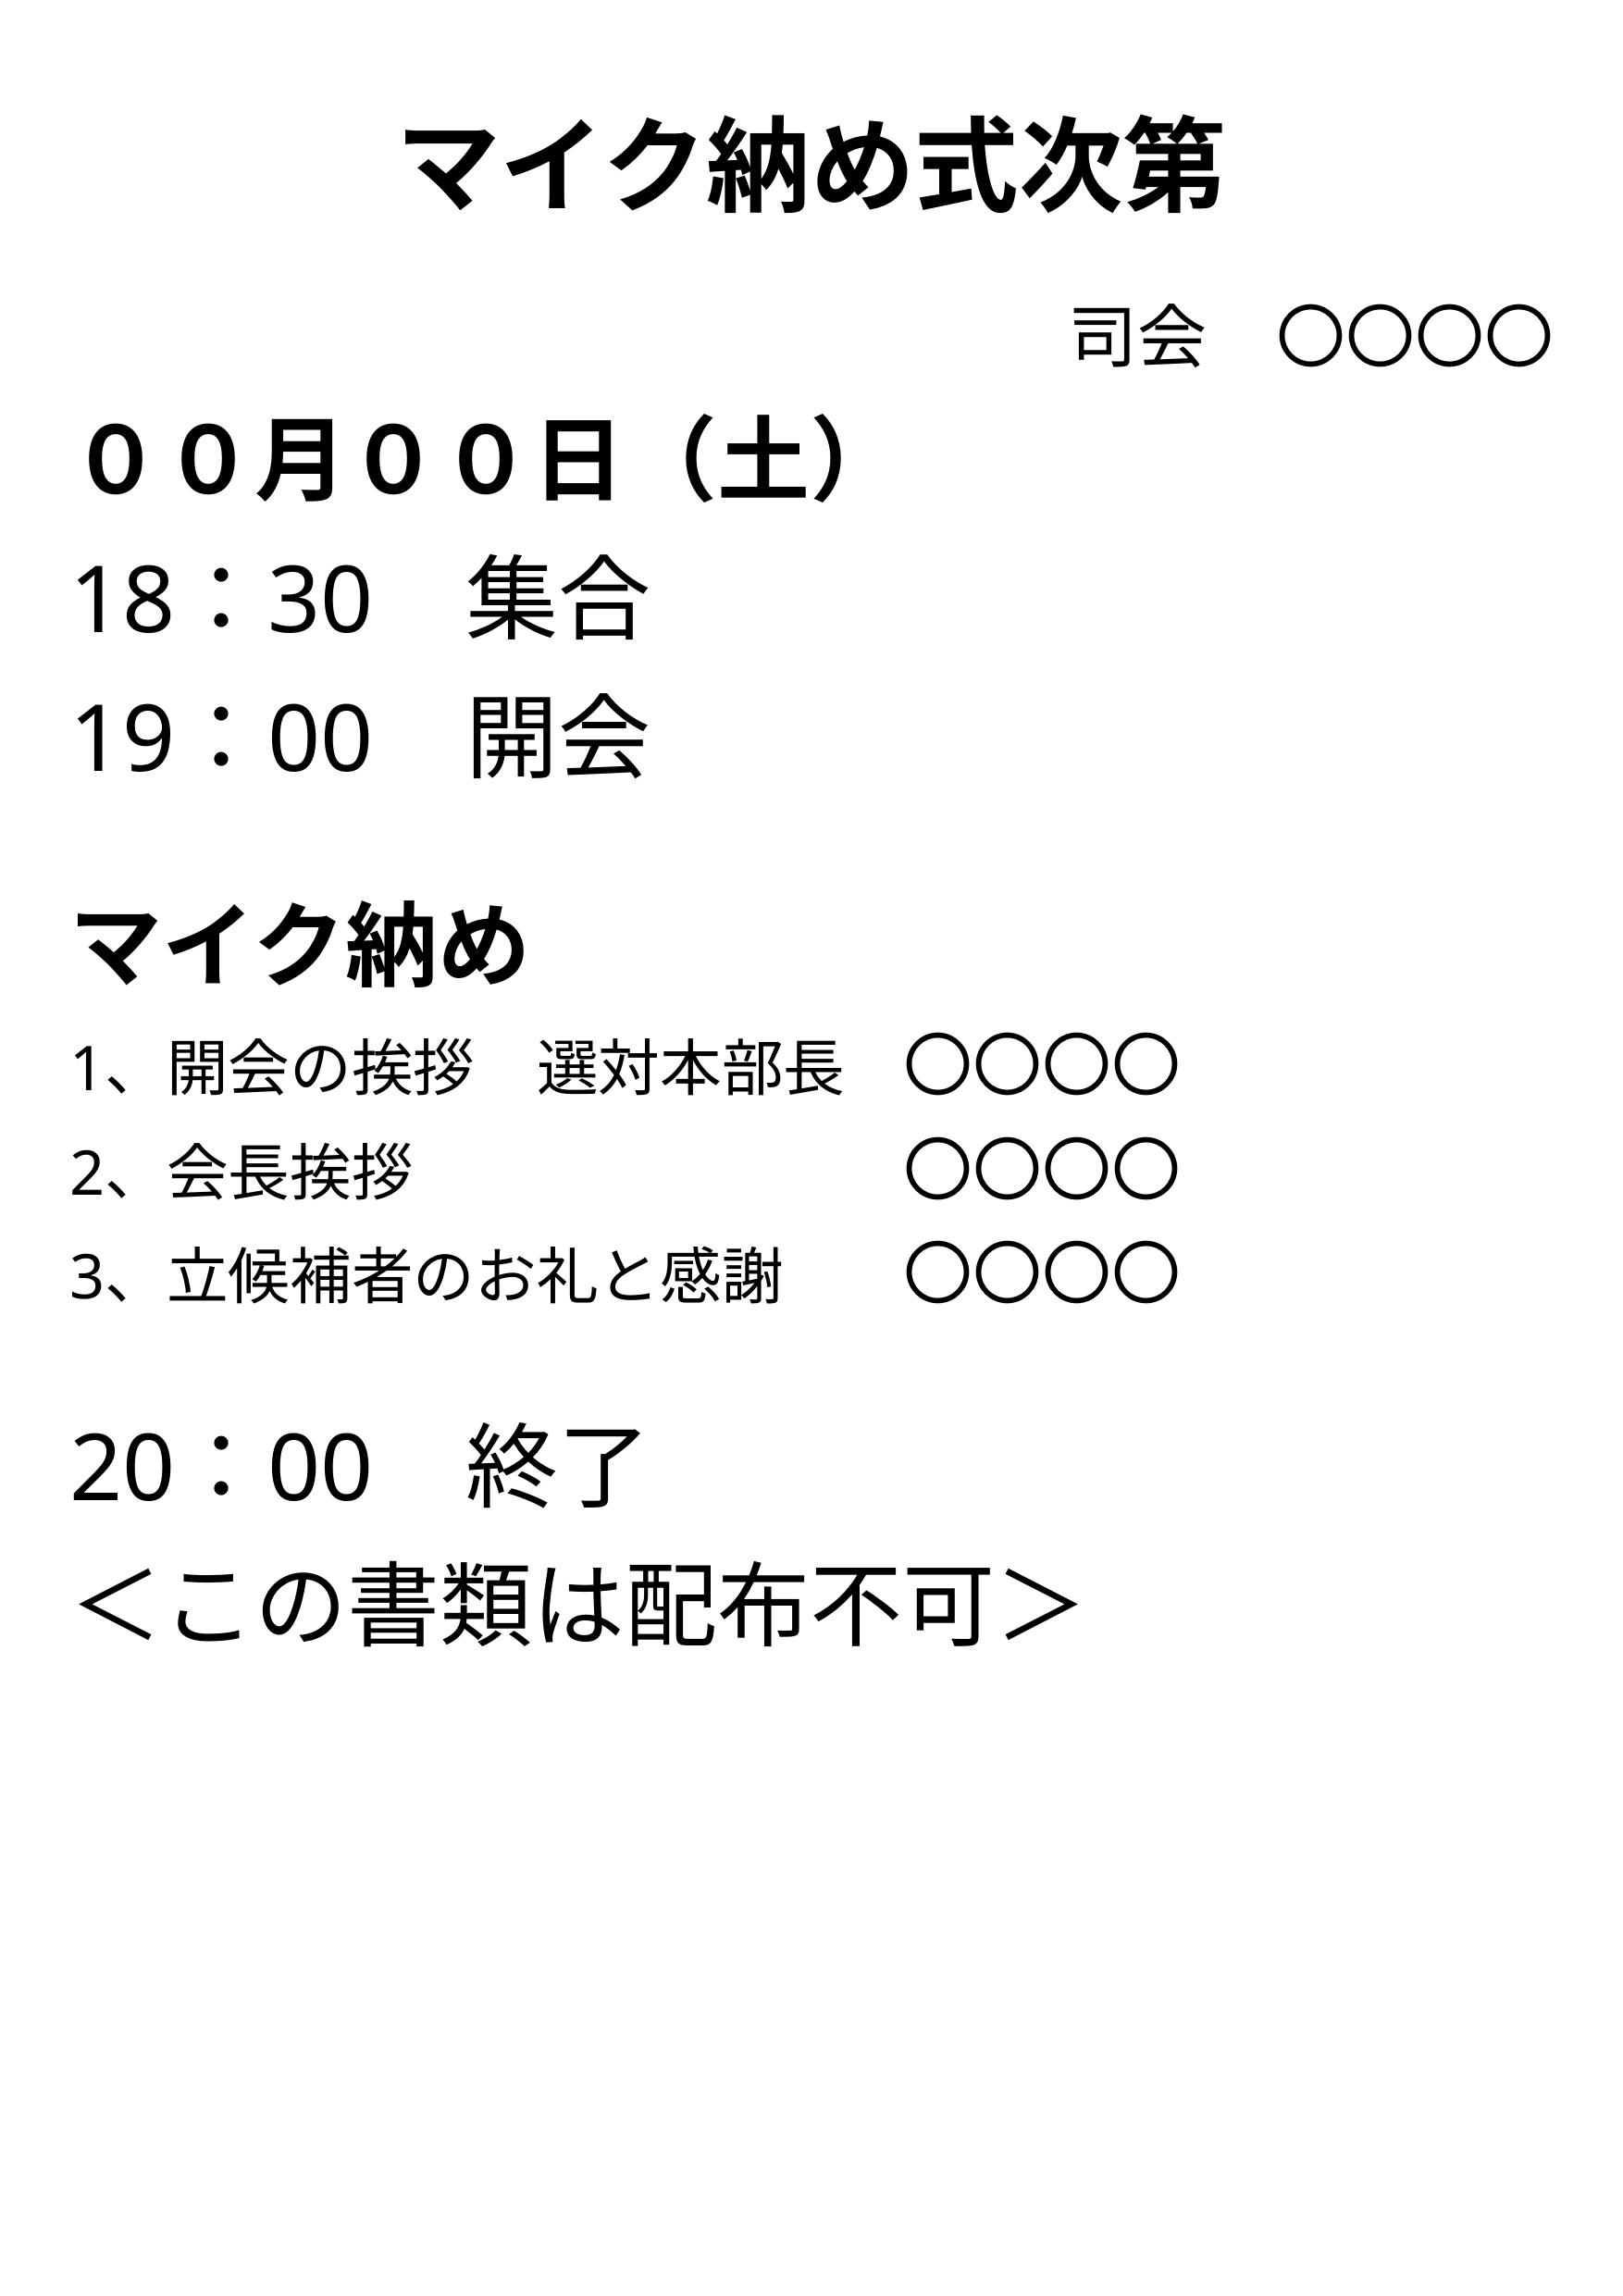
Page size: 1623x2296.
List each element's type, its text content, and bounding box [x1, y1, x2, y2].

text 20：00 終了 [69, 1391, 1554, 1530]
text 2、会長挨拶 〇〇〇〇 [69, 1113, 1554, 1217]
text マイク納め [69, 870, 1554, 1009]
text 司会 〇〇〇〇 [69, 280, 1554, 384]
text ００月００日（土） [69, 384, 1554, 523]
text マイク納め式次第 [69, 72, 1554, 245]
text 19：00 開会 [69, 662, 1554, 800]
text 3、立候補者のお礼と感謝 〇〇〇〇 [69, 1217, 1554, 1322]
text ＜この書類は配布不可＞ [69, 1530, 1554, 1669]
text 1、開会の挨拶 選対本部長 〇〇〇〇 [69, 1009, 1554, 1113]
text 18：30 集合 [69, 523, 1554, 662]
